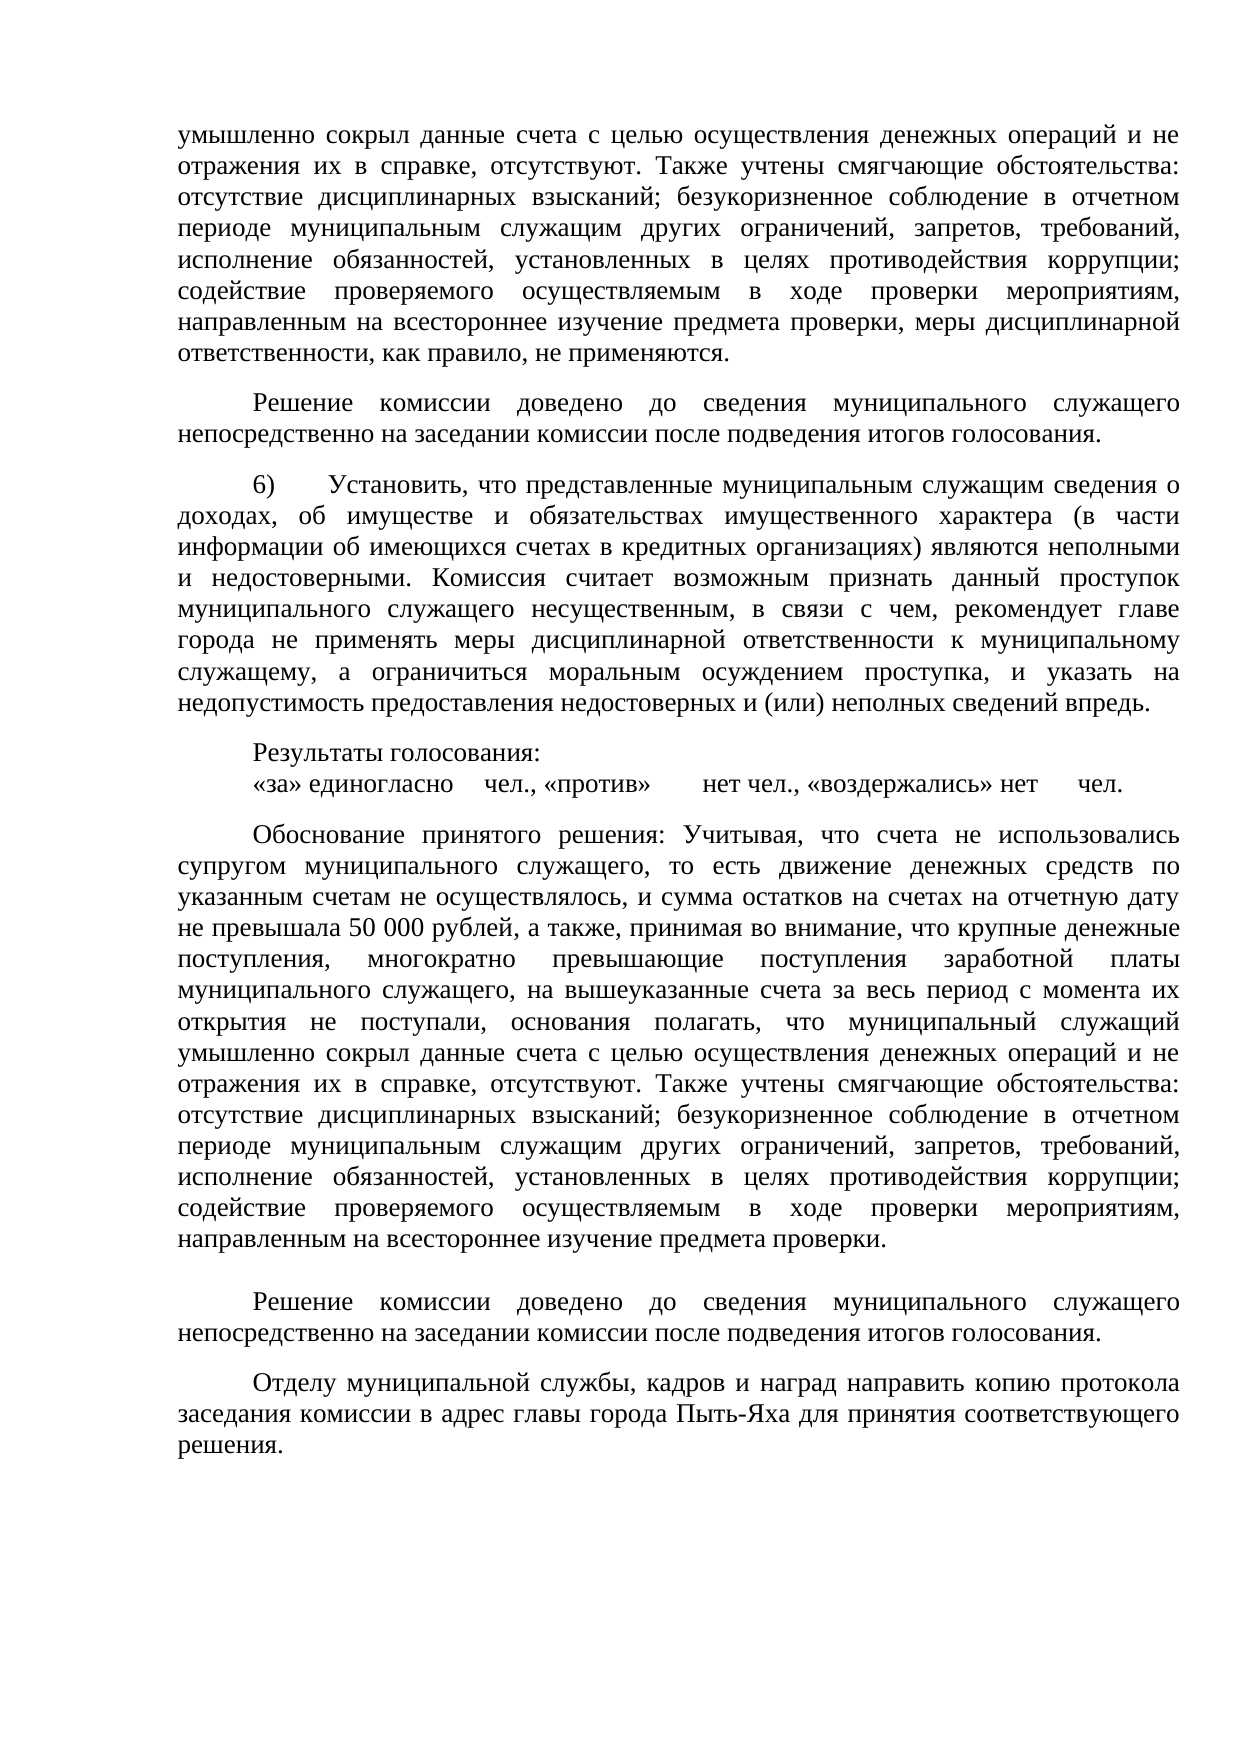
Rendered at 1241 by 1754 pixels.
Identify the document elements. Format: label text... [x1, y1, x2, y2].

text «за» единогласно чел., «против» нет чел., «воздержались» нет чел. [177, 767, 1181, 798]
text Результаты голосования: [177, 736, 1181, 767]
text Решение комиссии доведено до сведения муниципального служащего непосредственно на заседании комиссии после подведения итогов голосования. [177, 386, 1181, 449]
text 6) Установить, что представленные муниципальным служащим сведения о доходах, об имуществе и обязательствах имущественного характера (в части информации об имеющихся счетах в кредитных организациях) являются неполными и недостоверными. Комиссия считает возможным признать данный проступок муниципального служащего несущественным, в связи с чем, рекомендует главе города не применять меры дисциплинарной ответственности к муниципальному служащему, а ограничиться моральным осуждением проступка, и указать на недопустимость предоставления недостоверных и (или) неполных сведений впредь. [177, 468, 1181, 717]
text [177, 118, 1181, 367]
text Обоснование принятого решения: Учитывая, что счета не использовались супругом муниципального служащего, то есть движение денежных средств по указанным счетам не осуществлялось, и сумма остатков на счетах на отчетную дату не превышала 50 000 рублей, а также, принимая во внимание, что крупные денежные поступления, многократно превышающие поступления заработной платы муниципального служащего, на вышеуказанные счета за весь период с момента их открытия не поступали, основания полагать, что муниципальный служащий умышленно сокрыл данные счета с целью осуществления денежных операций и не отражения их в справке, отсутствуют. Также учтены смягчающие обстоятельства: отсутствие дисциплинарных взысканий; безукоризненное соблюдение в отчетном периоде муниципальным служащим других ограничений, запретов, требований, исполнение обязанностей, установленных в целях противодействия коррупции; содействие проверяемого осуществляемым в ходе проверки мероприятиям, направленным на всестороннее изучение предмета проверки. [177, 818, 1181, 1254]
text Решение комиссии доведено до сведения муниципального служащего непосредственно на заседании комиссии после подведения итогов голосования. [177, 1285, 1181, 1347]
text Отделу муниципальной службы, кадров и наград направить копию протокола заседания комиссии в адрес главы города Пыть-Яха для принятия соответствующего решения. [177, 1366, 1181, 1460]
